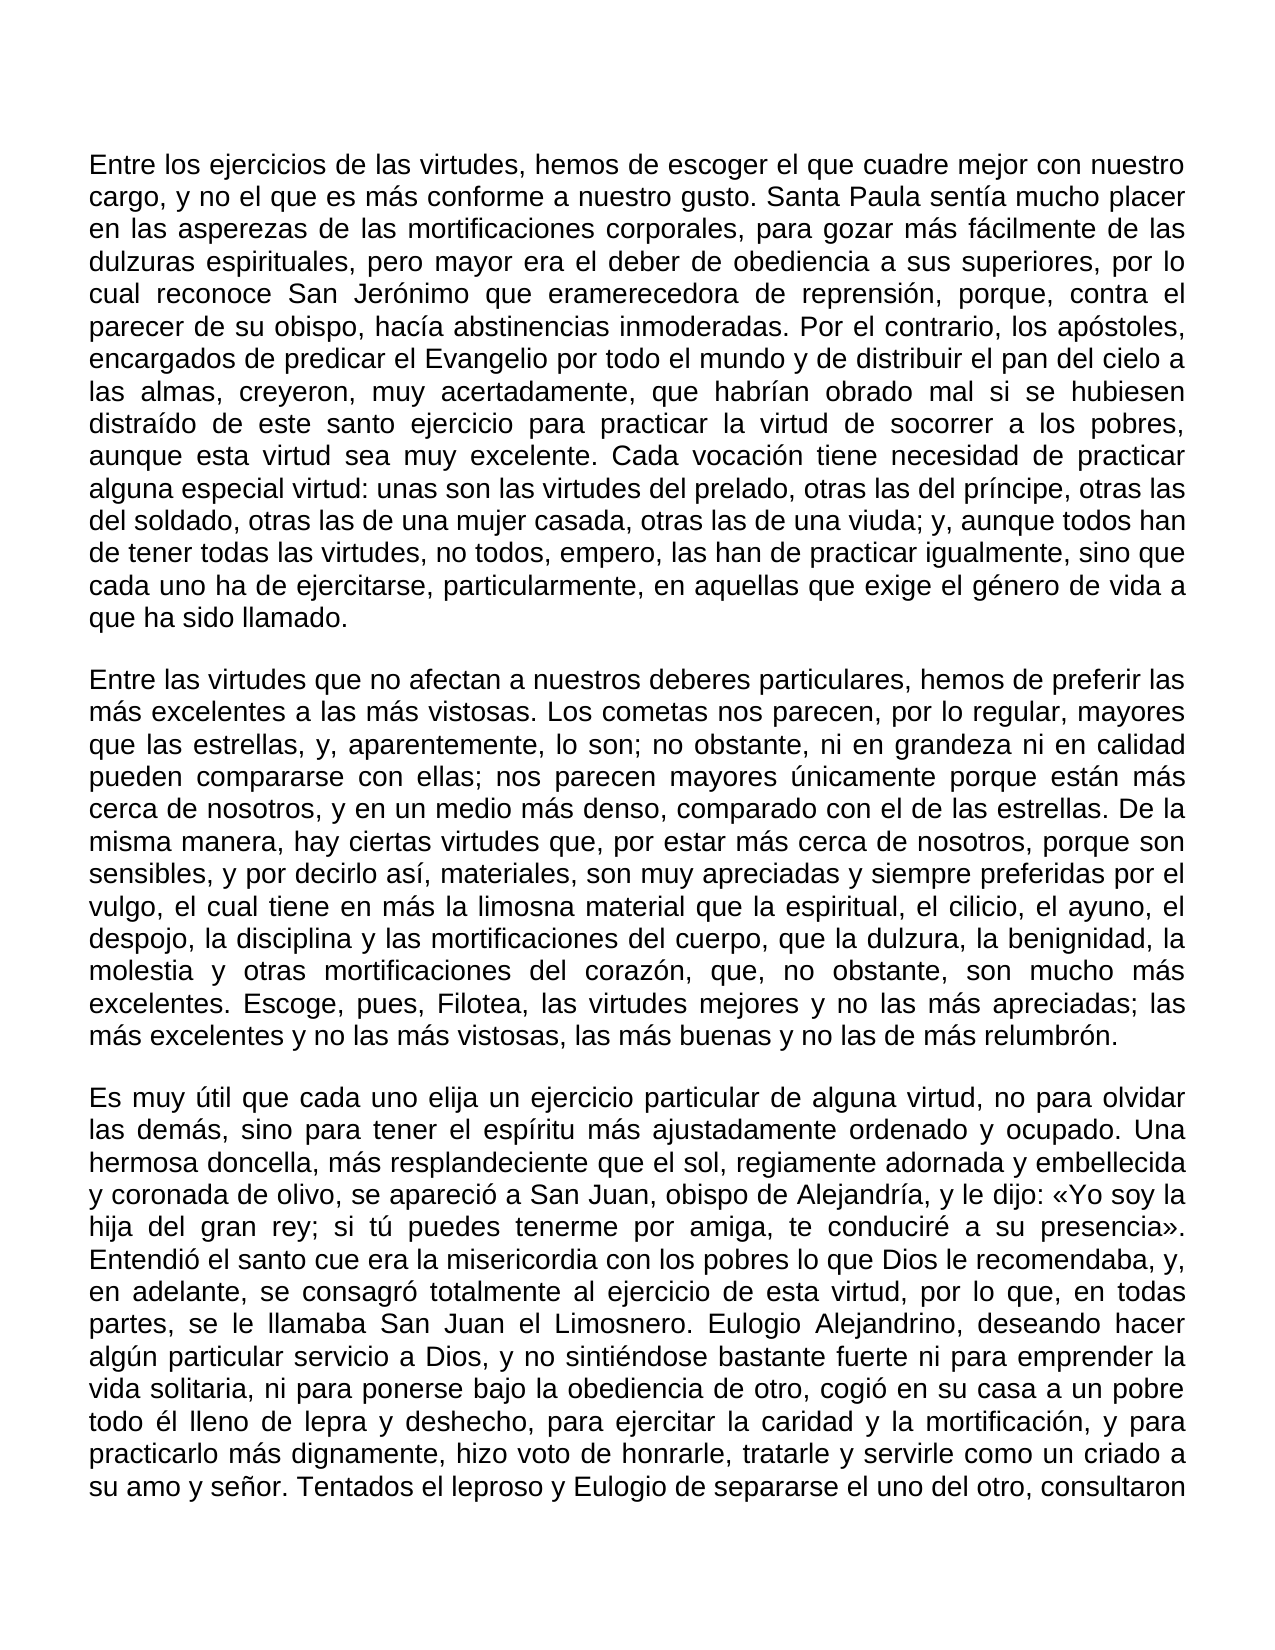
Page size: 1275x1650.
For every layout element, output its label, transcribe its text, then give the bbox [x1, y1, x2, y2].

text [89, 1081, 1186, 1502]
text Entre las virtudes que no afectan a nuestros deberes particulares, hemos de preferir las más excelentes a las más vistosas. Los cometas nos parecen, por lo regular, mayores que las estrellas, y, aparentemente, lo son; no obstante, ni en grandeza ni en calidad pueden compararse con ellas; nos parecen mayores únicamente porque están más cerca de nosotros, y en un medio más denso, comparado con el de las estrellas. De la misma manera, hay ciertas virtudes que, por estar más cerca de nosotros, porque son sensibles, y por decirlo así, materiales, son muy apreciadas y siempre preferidas por el vulgo, el cual tiene en más la limosna material que la espiritual, el cilicio, el ayuno, el despojo, la disciplina y las mortificaciones del cuerpo, que la dulzura, la benignidad, la molestia y otras mortificaciones del corazón, que, no obstante, son mucho más excelentes. Escoge, pues, Filotea, las virtudes mejores y no las más apreciadas; las más excelentes y no las más vistosas, las más buenas y no las de más relumbrón. [89, 663, 1186, 1052]
text Entre los ejercicios de las virtudes, hemos de escoger el que cuadre mejor con nuestro cargo, y no el que es más conforme a nuestro gusto. Santa Paula sentía mucho placer en las asperezas de las mortificaciones corporales, para gozar más fácilmente de las dulzuras espirituales, pero mayor era el deber de obediencia a sus superiores, por lo cual reconoce San Jerónimo que eramerecedora de reprensión, porque, contra el parecer de su obispo, hacía abstinencias inmoderadas. Por el contrario, los apóstoles, encargados de predicar el Evangelio por todo el mundo y de distribuir el pan del cielo a las almas, creyeron, muy acertadamente, que habrían obrado mal si se hubiesen distraído de este santo ejercicio para practicar la virtud de socorrer a los pobres, aunque esta virtud sea muy excelente. Cada vocación tiene necesidad de practicar alguna especial virtud: unas son las virtudes del prelado, otras las del príncipe, otras las del soldado, otras las de una mujer casada, otras las de una viuda; y, aunque todos han de tener todas las virtudes, no todos, empero, las han de practicar igualmente, sino que cada uno ha de ejercitarse, particularmente, en aquellas que exige el género de vida a que ha sido llamado. [89, 148, 1186, 634]
